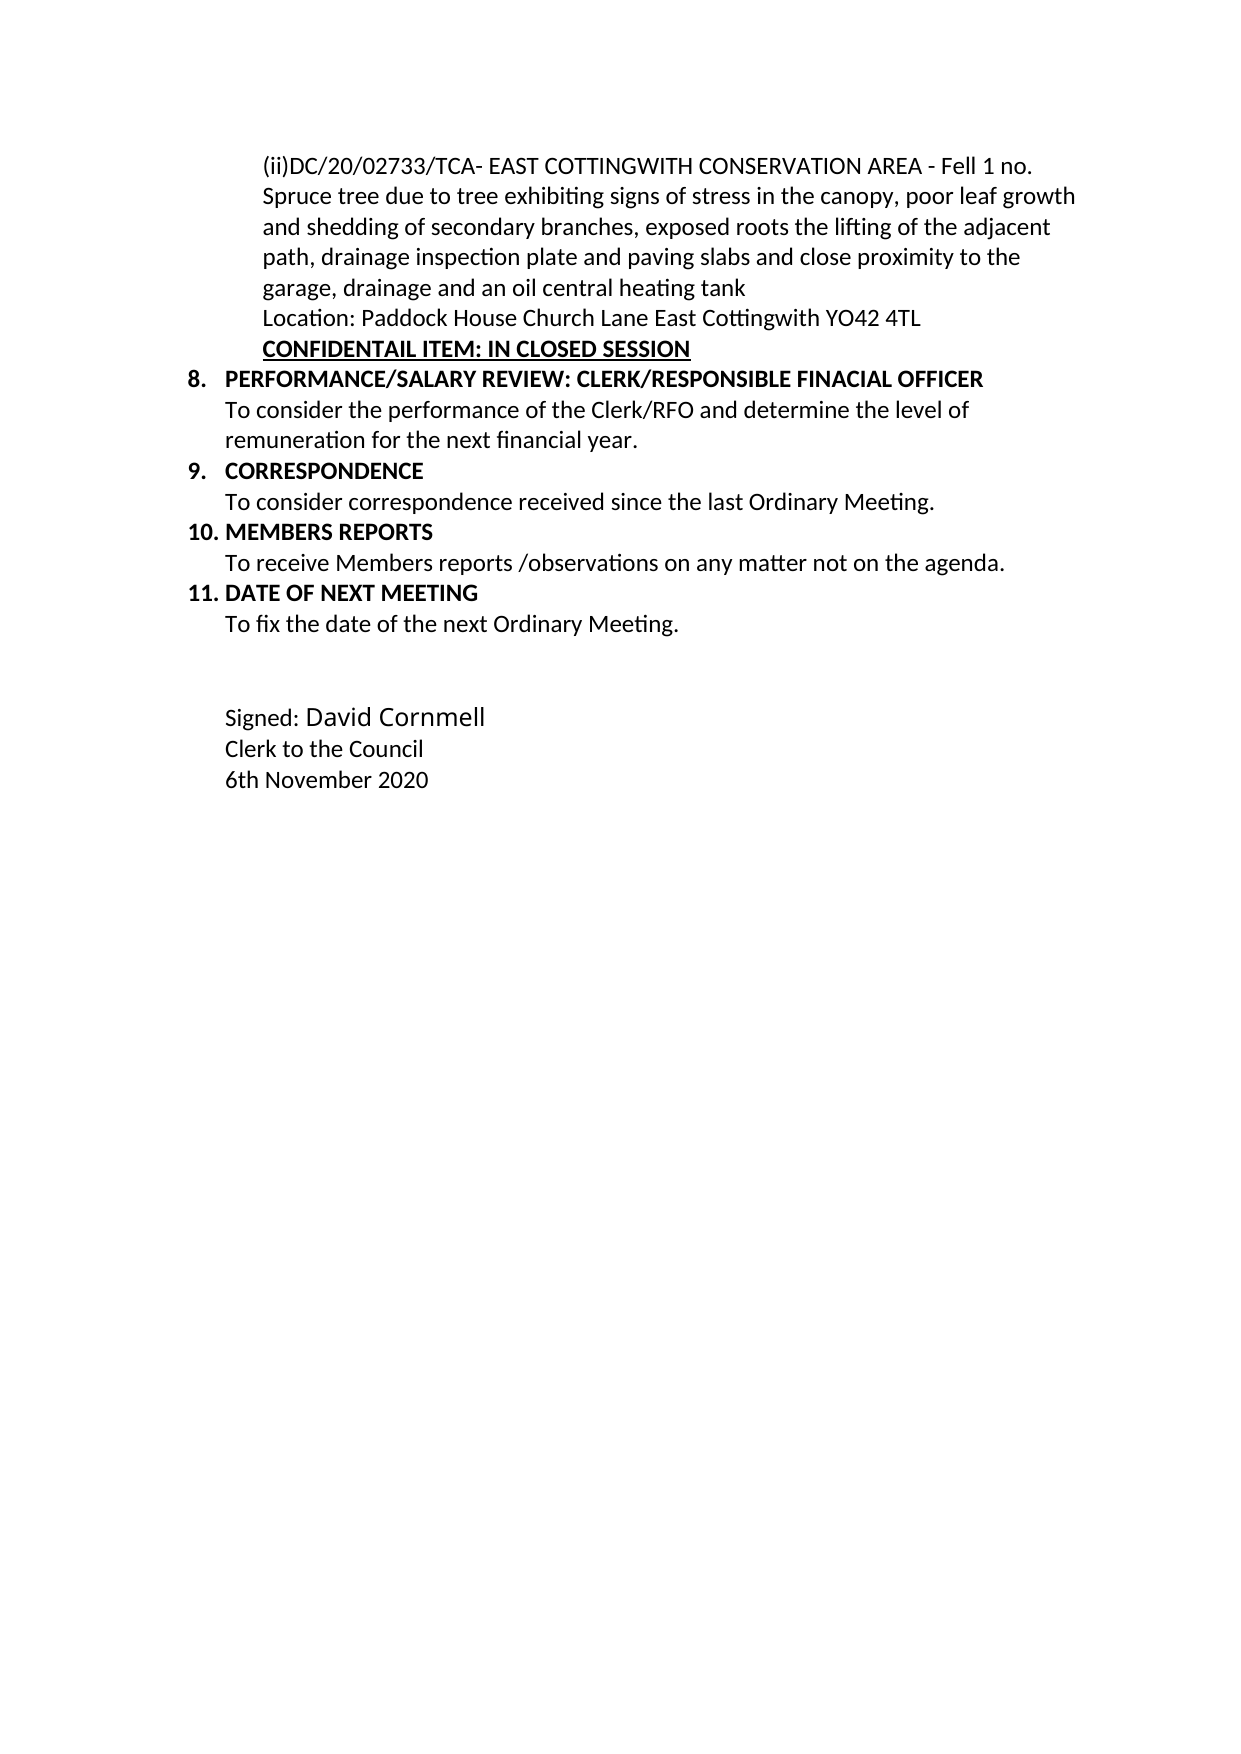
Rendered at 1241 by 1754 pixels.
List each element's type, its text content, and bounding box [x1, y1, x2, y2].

list Clerk to the Council [225, 733, 1090, 764]
list DATE OF NEXT MEETING [187, 577, 1090, 608]
list MEMBERS REPORTS [187, 516, 1090, 547]
list To receive Members reports /observations on any matter not on the agenda. [225, 547, 1090, 577]
list CONFIDENTAIL ITEM: IN CLOSED SESSION [262, 333, 1090, 364]
list 6th November 2020 [225, 764, 1090, 794]
list To consider the performance of the Clerk/RFO and determine the level of remuneration for the next financial year. [225, 394, 1090, 455]
list PERFORMANCE/SALARY REVIEW: CLERK/RESPONSIBLE FINACIAL OFFICER [187, 364, 1090, 394]
list Signed: David Cornmell [225, 699, 1090, 733]
list (ii)DC/20/02733/TCA- EAST COTTINGWITH CONSERVATION AREA - Fell 1 no. Spruce tree due to tree exhibiting signs of stress in the canopy, poor leaf growth and shedding of secondary branches, exposed roots the lifting of the adjacent path, drainage inspection plate and paving slabs and close proximity to the garage, drainage and an oil central heating tank [262, 150, 1090, 303]
list Location: Paddock House Church Lane East Cottingwith YO42 4TL [262, 303, 1090, 333]
list To fix the date of the next Ordinary Meeting. [225, 608, 1090, 638]
list CORRESPONDENCE [187, 455, 1090, 486]
list To consider correspondence received since the last Ordinary Meeting. [225, 486, 1090, 516]
